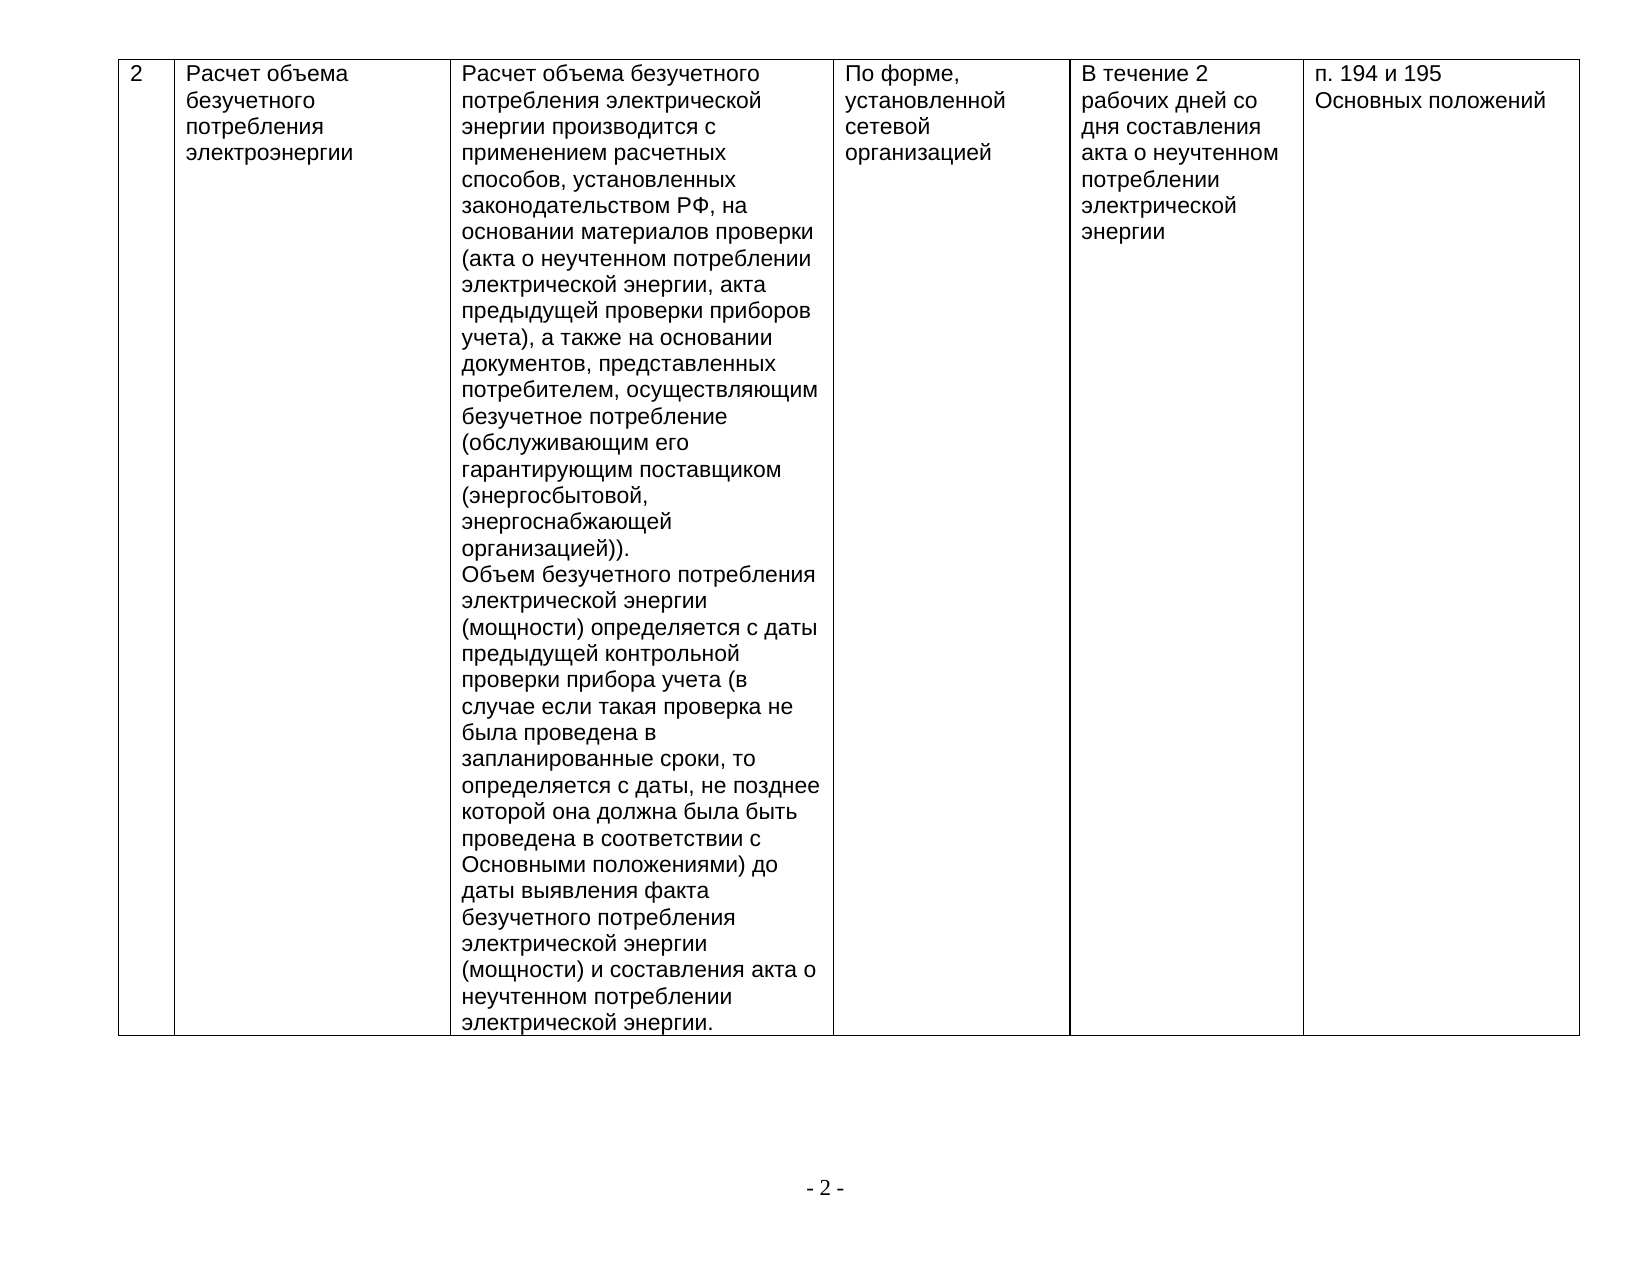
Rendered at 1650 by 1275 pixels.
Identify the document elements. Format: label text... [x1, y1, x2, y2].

table_cell 2 [119, 60, 174, 1035]
table_cell По форме, установленной сетевой организацией [834, 60, 1069, 1035]
table_cell п. 194 и 195 Основных положений [1304, 60, 1579, 1035]
table_cell В течение 2 рабочих дней со дня составления акта о неучтенном потреблении электрической энергии [1071, 60, 1303, 1035]
table_cell Расчет объема безучетного потребления электроэнергии [175, 60, 450, 1035]
table_cell Расчет объема безучетного потребления электрической энергии производится с применением расчетных способов, установленных законодательством РФ, на основании материалов проверки (акта о неучтенном потреблении электрической энергии, акта предыдущей проверки приборов учета), а также на основании документов, представленных потребителем, осуществляющим безучетное потребление (обслуживающим его гарантирующим поставщиком (энергосбытовой, энергоснабжающей организацией)). Объем безучетного потребления электрической энергии (мощности) определяется с даты предыдущей контрольной проверки прибора учета (в случае если такая проверка не была проведена в запланированные сроки, то определяется с даты, не позднее которой она должна была быть проведена в соответствии с Основными положениями) до даты выявления факта безучетного потребления электрической энергии (мощности) и составления акта о неучтенном потреблении электрической энергии. [451, 60, 833, 1035]
